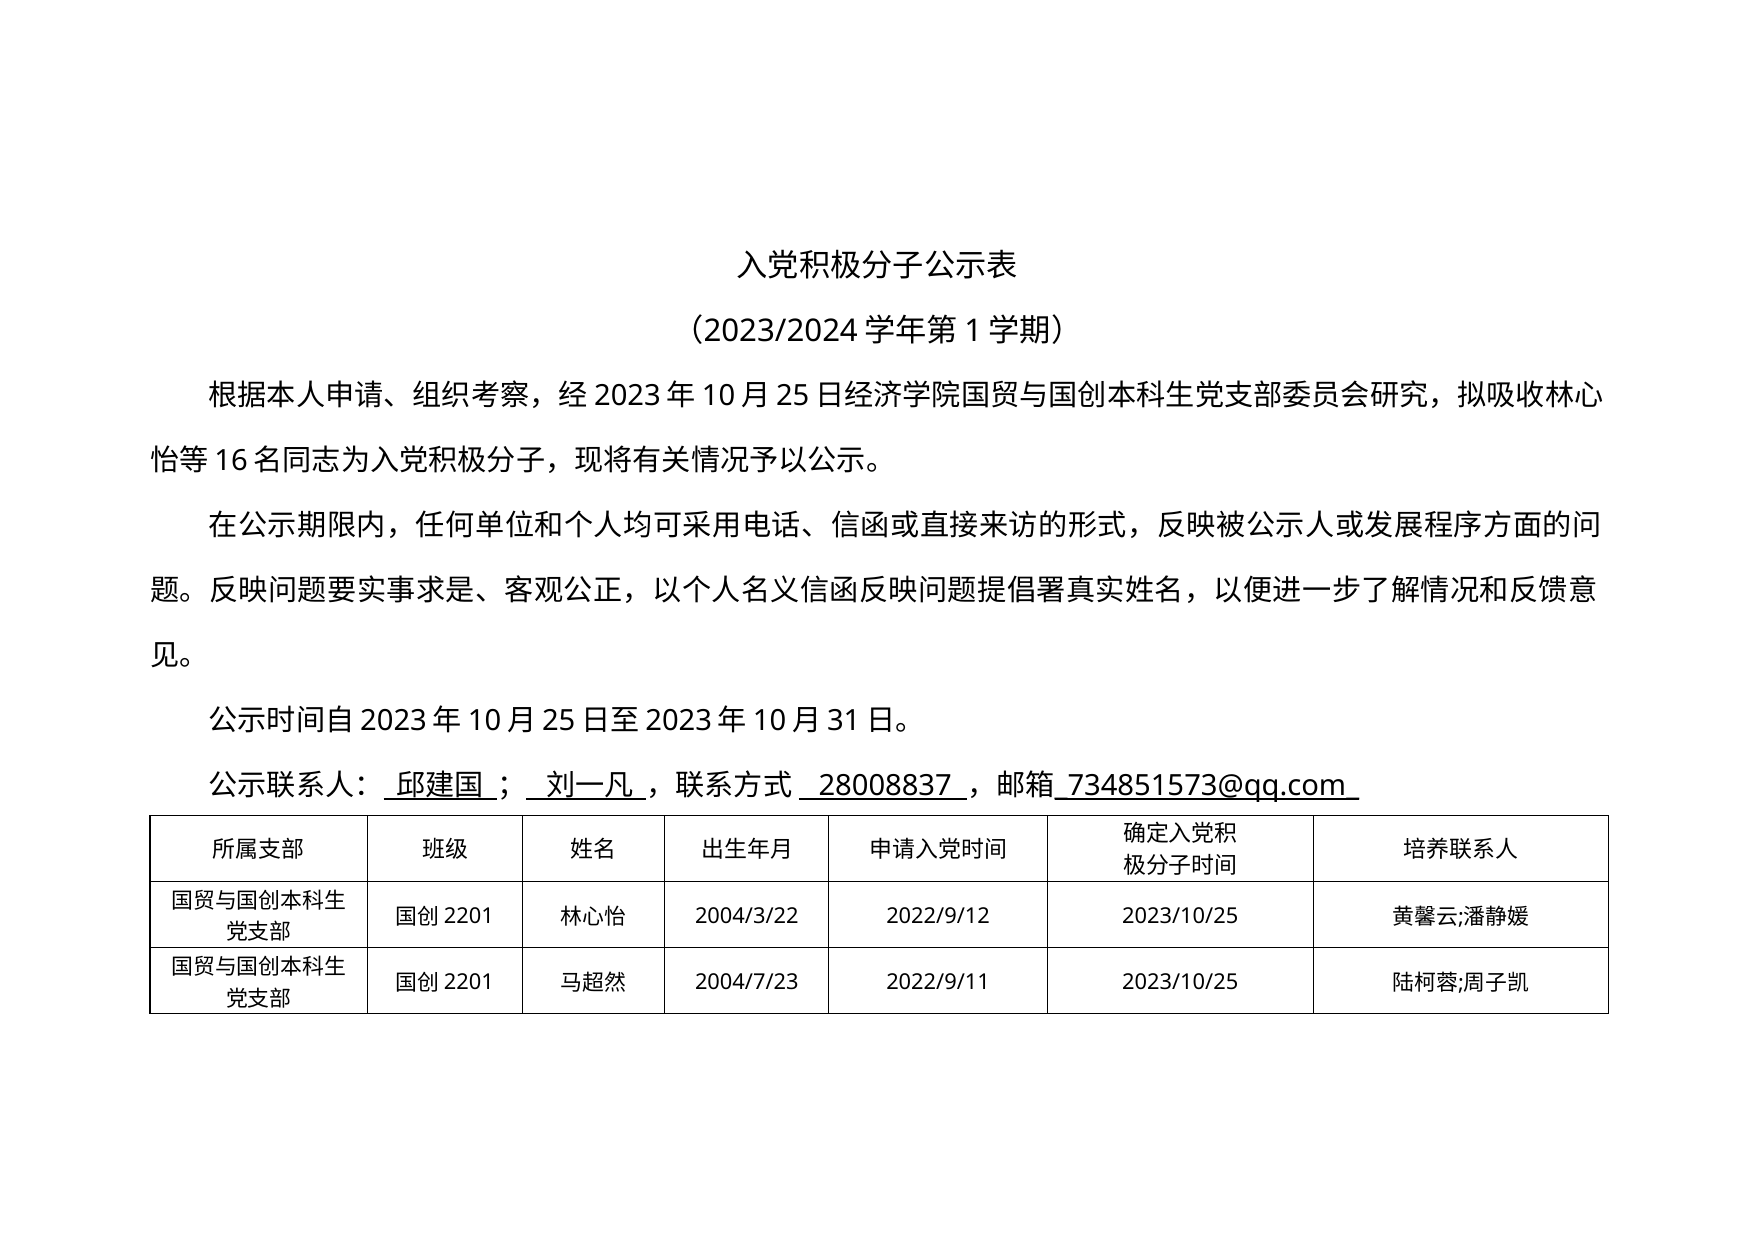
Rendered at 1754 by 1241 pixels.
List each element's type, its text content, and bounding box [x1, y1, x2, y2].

table_cell 2022/9/11 [829, 948, 1047, 1013]
table_cell 国创2201 [368, 948, 522, 1013]
table_cell 黄馨云;潘静媛 [1314, 882, 1608, 947]
text 公示时间自2023年10月25日至2023年10月31日。 [150, 685, 1604, 750]
table_cell 马超然 [523, 948, 664, 1013]
table_header 班级 [368, 816, 522, 881]
table_header 申请入党时间 [829, 816, 1047, 881]
table_cell 2004/3/22 [665, 882, 828, 947]
text 公示联系人： 邱建国 ； 刘一凡 ，联系方式 28008837 ，邮箱_734851573@qq.com_ [150, 750, 1604, 815]
table_cell 国贸与国创本科生党支部 [151, 882, 367, 947]
table_cell 国贸与国创本科生党支部 [151, 948, 367, 1013]
text （2023/2024学年第1学期） [150, 295, 1604, 360]
text 根据本人申请、组织考察，经2023年10月25日经济学院国贸与国创本科生党支部委员会研究，拟吸收林心怡等16名同志为入党积极分子，现将有关情况予以公示。 [150, 360, 1604, 490]
table_cell 陆柯蓉;周子凯 [1314, 948, 1608, 1013]
table_cell 林心怡 [523, 882, 664, 947]
text 在公示期限内，任何单位和个人均可采用电话、信函或直接来访的形式，反映被公示人或发展程序方面的问题。反映问题要实事求是、客观公正，以个人名义信函反映问题提倡署真实姓名，以便进一步了解情况和反馈意见。 [150, 490, 1604, 685]
table_cell 2022/9/12 [829, 882, 1047, 947]
table_header 培养联系人 [1314, 816, 1608, 881]
text 入党积极分子公示表 [150, 230, 1604, 295]
table_cell 国创2201 [368, 882, 522, 947]
table_header 所属支部 [151, 816, 367, 881]
table_cell 2004/7/23 [665, 948, 828, 1013]
table_cell 2023/10/25 [1048, 948, 1313, 1013]
table_cell 2023/10/25 [1048, 882, 1313, 947]
table_header 确定入党积 极分子时间 [1048, 816, 1313, 881]
table_header 出生年月 [665, 816, 828, 881]
table_header 姓名 [523, 816, 664, 881]
